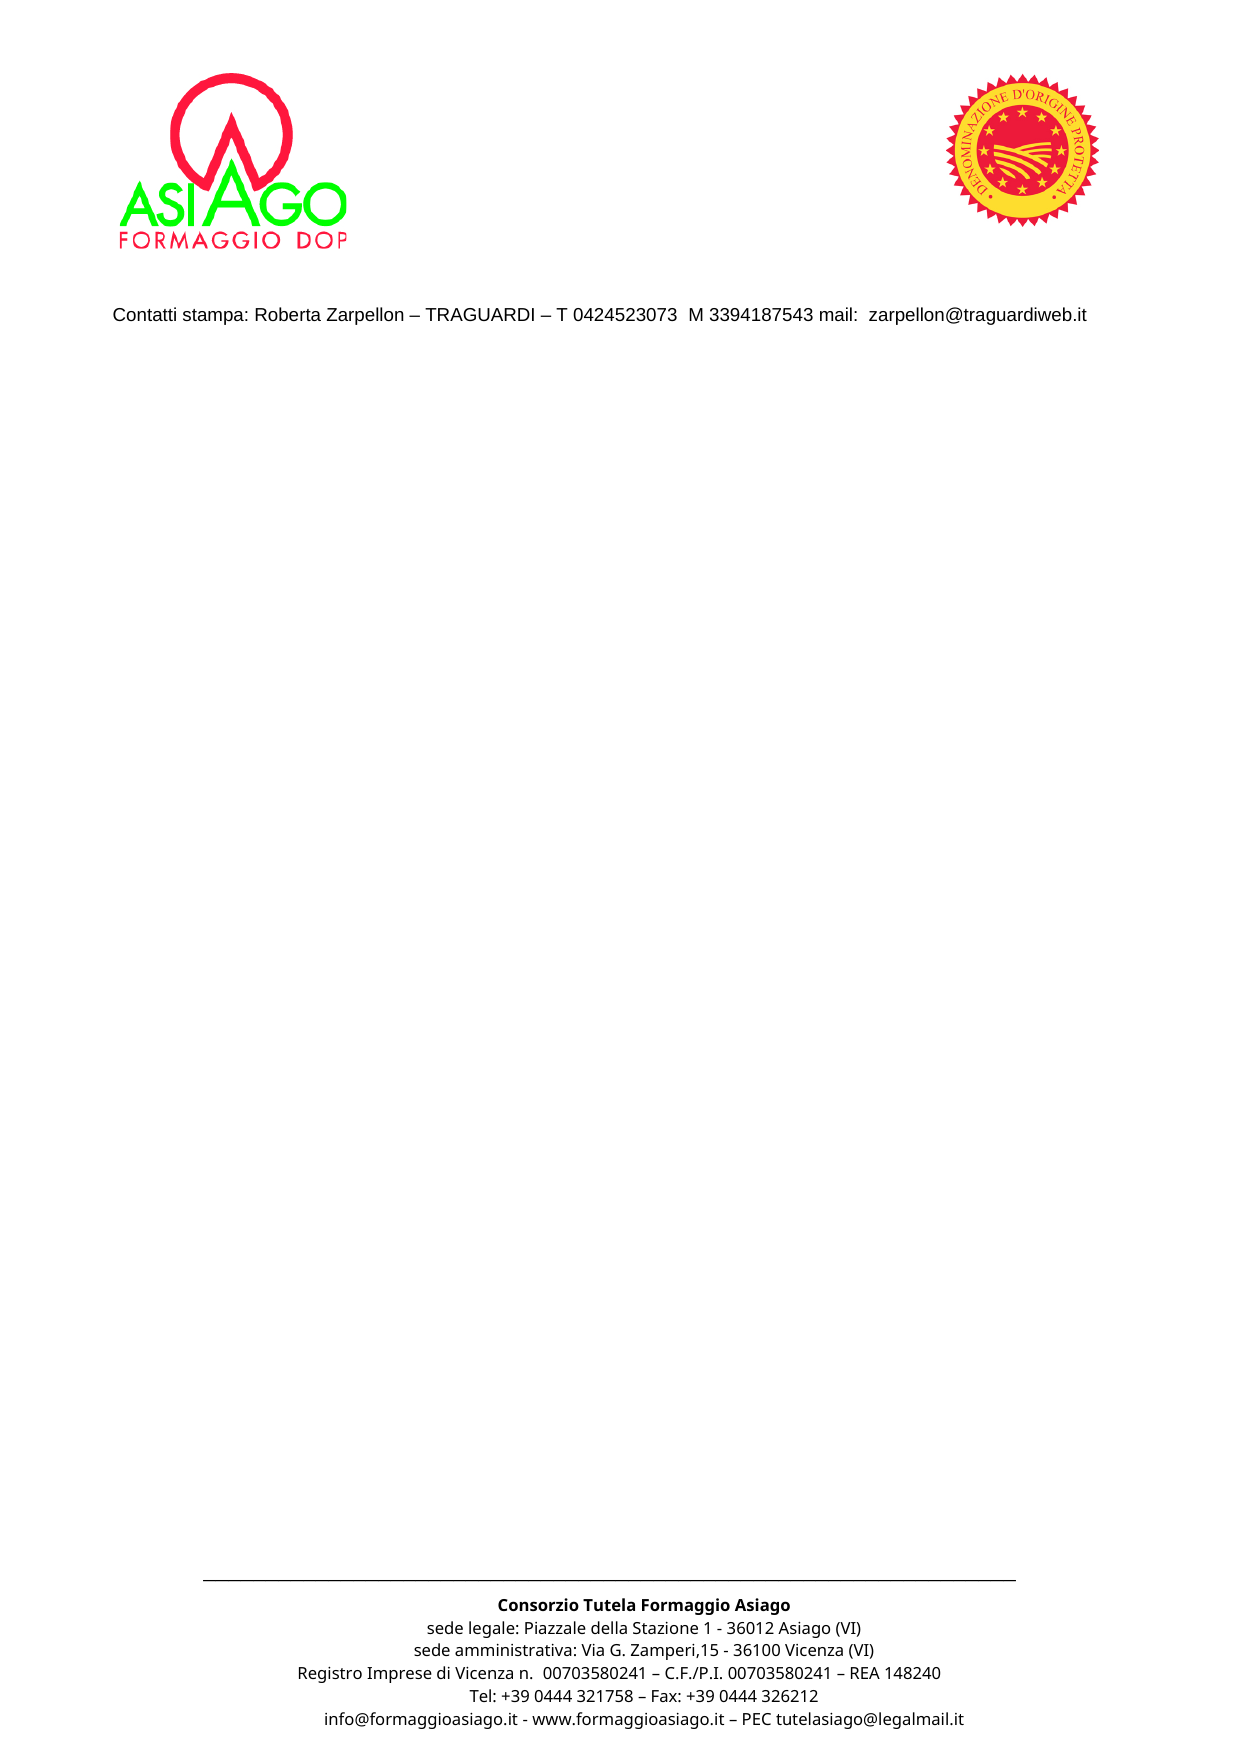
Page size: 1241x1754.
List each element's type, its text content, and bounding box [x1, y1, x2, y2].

picture [119, 73, 347, 249]
text Contatti stampa: Roberta Zarpellon – TRAGUARDI – T 0424523073 M 3394187543 mail: zarpellon@traguardiweb.it [112, 304, 1106, 326]
picture [946, 73, 1099, 227]
